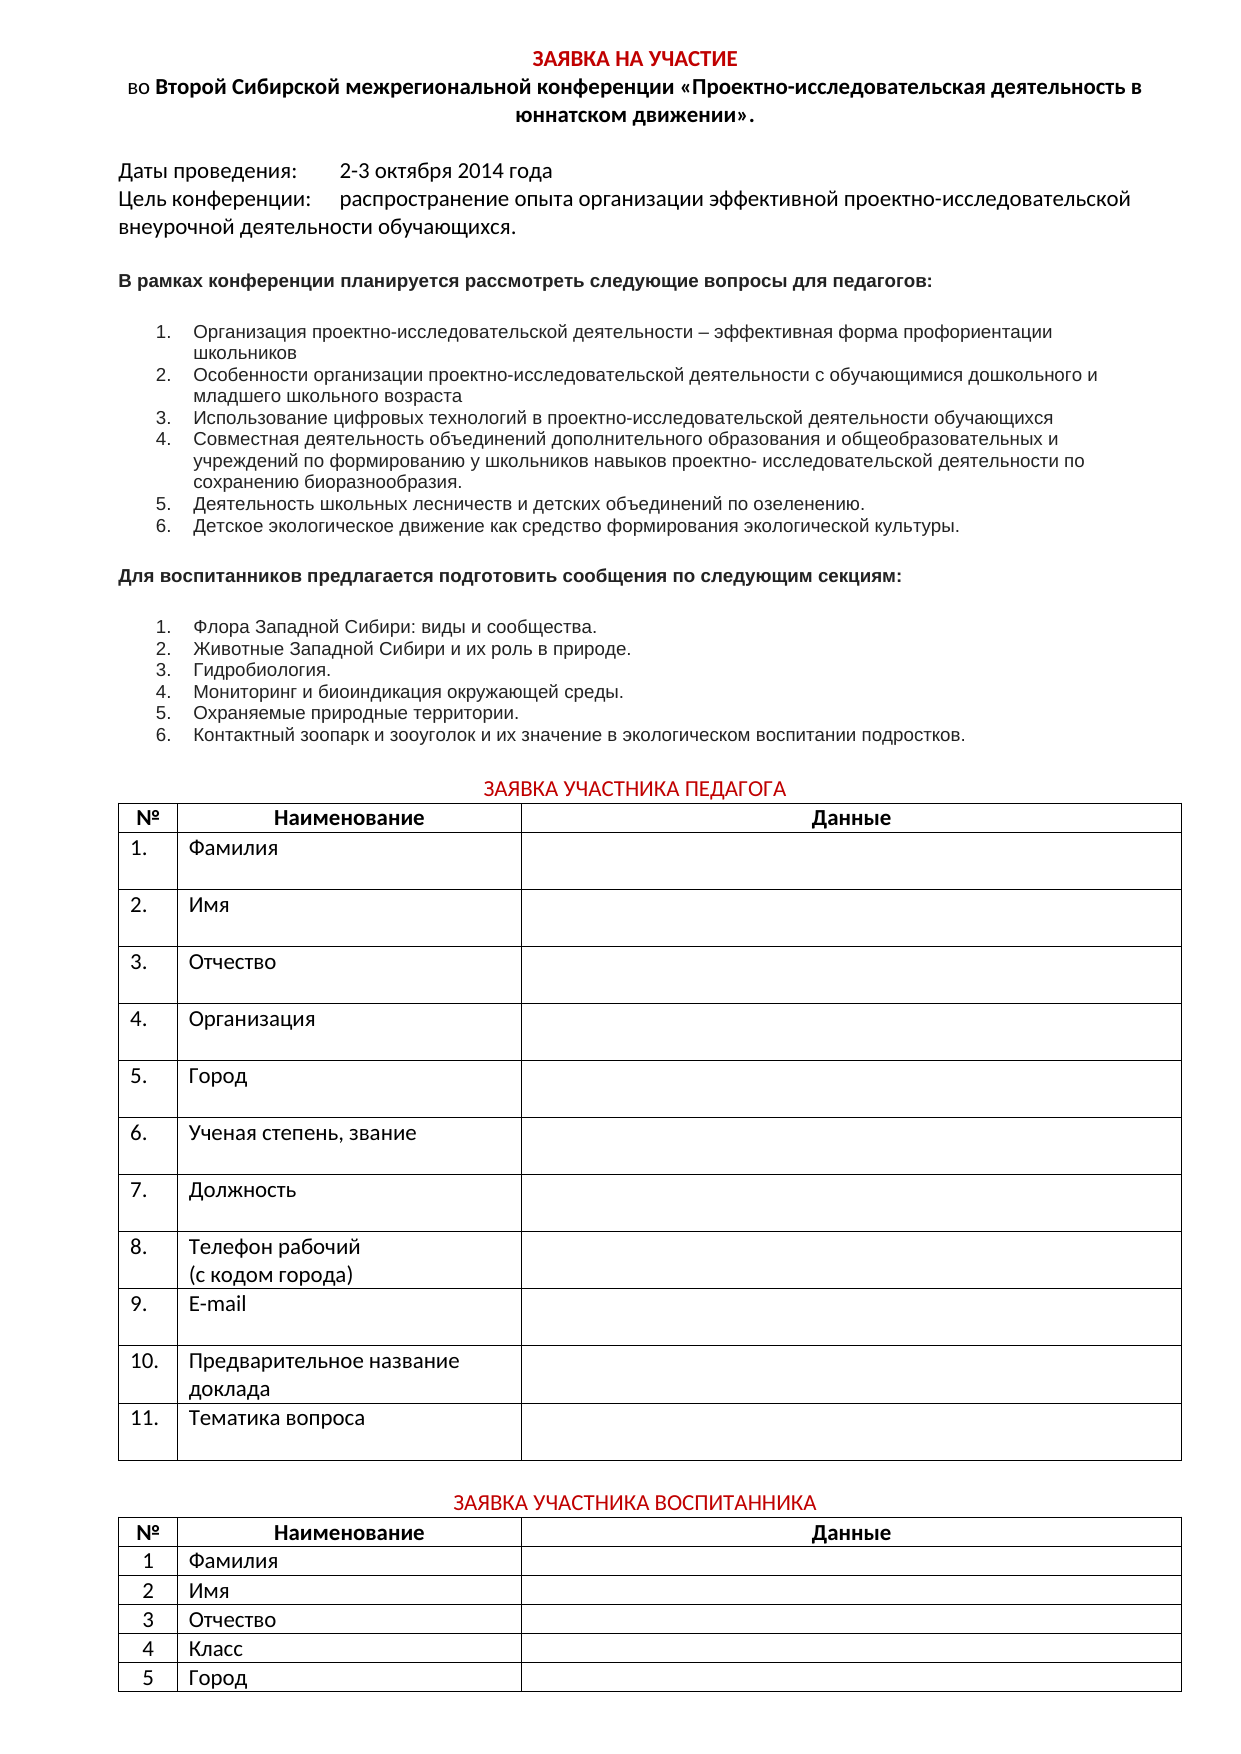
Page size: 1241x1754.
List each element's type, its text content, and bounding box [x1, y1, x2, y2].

text Цель конференции: распространение опыта организации эффективной проектно-исследовательской внеурочной деятельности обучающихся. [118, 184, 1152, 241]
table_cell E-mail [178, 1289, 521, 1345]
table_cell [119, 890, 177, 946]
table_cell [522, 833, 1181, 889]
table_cell [119, 1061, 177, 1117]
text Для воспитанников предлагается подготовить сообщения по следующим секциям: [118, 565, 1152, 587]
table_cell [522, 1004, 1181, 1060]
list Гидробиология. [156, 659, 1152, 681]
list Мониторинг и биоиндикация окружающей среды. [156, 681, 1152, 702]
table_cell 1 [119, 1547, 177, 1575]
table_cell [522, 1232, 1181, 1288]
table_cell [119, 1404, 177, 1459]
table_cell Имя [178, 1576, 521, 1604]
table_cell [522, 1605, 1181, 1633]
list Особенности организации проектно-исследовательской деятельности с обучающимися дошкольного и младшего школьного возраста [156, 363, 1152, 407]
table_cell Отчество [178, 947, 521, 1003]
text В рамках конференции планируется рассмотреть следующие вопросы для педагогов: [118, 270, 1152, 291]
table_cell [119, 833, 177, 889]
text ЗАЯВКА НА УЧАСТИЕ [118, 44, 1152, 72]
table_cell [119, 1289, 177, 1345]
table_cell [119, 1346, 177, 1402]
table_cell [522, 1576, 1181, 1604]
table_cell Отчество [178, 1605, 521, 1633]
table_header Наименование [178, 804, 521, 832]
table_header № [119, 1518, 177, 1546]
table_cell [522, 1547, 1181, 1575]
table_cell [522, 1289, 1181, 1345]
table_cell [522, 1175, 1181, 1231]
table_cell [522, 1404, 1181, 1459]
table_cell [522, 1346, 1181, 1402]
table_cell [522, 1118, 1181, 1174]
table_cell Телефон рабочий (с кодом города) [178, 1232, 521, 1288]
table_cell 4 [119, 1634, 177, 1662]
table_cell [119, 1232, 177, 1288]
text во Второй Сибирской межрегиональной конференции «Проектно-исследовательская деятельность в юннатском движении». [118, 72, 1152, 128]
table_cell Организация [178, 1004, 521, 1060]
table_cell [522, 890, 1181, 946]
table_cell [522, 947, 1181, 1003]
list Деятельность школьных лесничеств и детских объединений по озеленению. [156, 493, 1152, 514]
table_cell Класс [178, 1634, 521, 1662]
table_cell Город [178, 1061, 521, 1117]
table_cell 2 [119, 1576, 177, 1604]
list Охраняемые природные территории. [156, 702, 1152, 724]
table_cell [522, 1061, 1181, 1117]
table_header № [119, 804, 177, 832]
table_cell Город [178, 1663, 521, 1691]
list Флора Западной Сибири: виды и сообщества. [156, 616, 1152, 637]
list Организация проектно-исследовательской деятельности – эффективная форма профориентации школьников [156, 320, 1152, 363]
table_cell Предварительное название доклада [178, 1346, 521, 1402]
table_cell [119, 1175, 177, 1231]
table_header Наименование [178, 1518, 521, 1546]
list Животные Западной Сибири и их роль в природе. [156, 637, 1152, 659]
list Контактный зоопарк и зооуголок и их значение в экологическом воспитании подростков. [156, 724, 1152, 745]
text Даты проведения: 2-3 октября 2014 года [118, 156, 1152, 184]
text ЗАЯВКА УЧАСТНИКА ВОСПИТАННИКА [118, 1488, 1152, 1517]
table_cell Тематика вопроса [178, 1404, 521, 1459]
table_header Данные [522, 804, 1181, 832]
table_cell Фамилия [178, 1547, 521, 1575]
table_cell 3 [119, 1605, 177, 1633]
table_header Данные [522, 1518, 1181, 1546]
list Совместная деятельность объединений дополнительного образования и общеобразовательных и учреждений по формированию у школьников навыков проектно- исследовательской деятельности по сохранению биоразнообразия. [156, 428, 1152, 493]
table_cell Должность [178, 1175, 521, 1231]
table_cell Ученая степень, звание [178, 1118, 521, 1174]
table_cell [119, 1004, 177, 1060]
table_cell [522, 1663, 1181, 1691]
text ЗАЯВКА УЧАСТНИКА ПЕДАГОГА [118, 774, 1152, 802]
table_cell [119, 1118, 177, 1174]
table_cell Фамилия [178, 833, 521, 889]
table_cell 5 [119, 1663, 177, 1691]
list Использование цифровых технологий в проектно-исследовательской деятельности обучающихся [156, 407, 1152, 428]
table_cell Имя [178, 890, 521, 946]
table_cell [522, 1634, 1181, 1662]
table_cell [119, 947, 177, 1003]
list Детское экологическое движение как средство формирования экологической культуры. [156, 514, 1152, 536]
